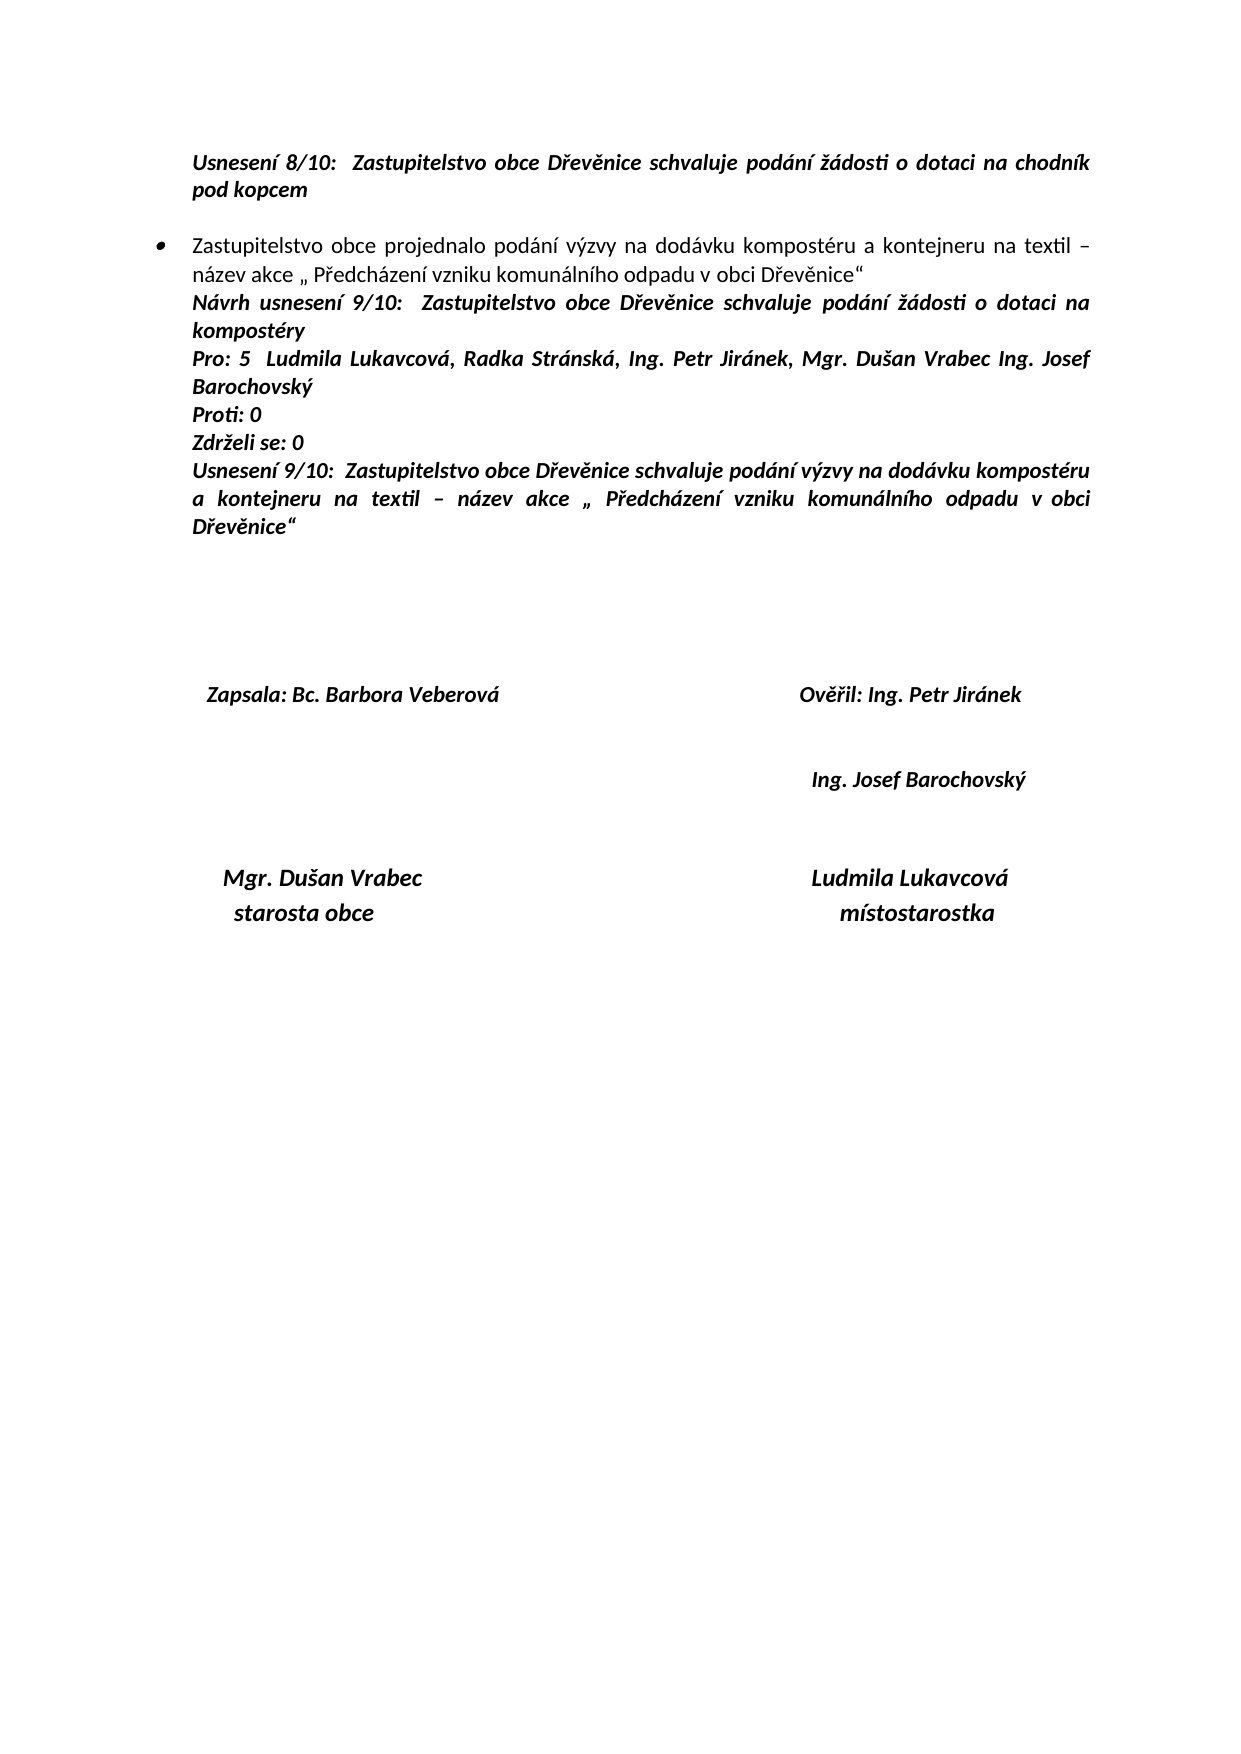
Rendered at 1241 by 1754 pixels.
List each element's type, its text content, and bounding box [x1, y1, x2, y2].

list Usnesení 9/10: Zastupitelstvo obce Dřevěnice schvaluje podání výzvy na dodávku kompostéru a kontejneru na textil – název akce „ Předcházení vzniku komunálního odpadu v obci Dřevěnice“ [192, 456, 1093, 540]
list Mgr. Dušan Vrabec Ludmila Lukavcová [223, 862, 1093, 892]
list Návrh usnesení 9/10: Zastupitelstvo obce Dřevěnice schvaluje podání žádosti o dotaci na kompostéry [192, 288, 1093, 344]
list Ing. Josef Barochovský [223, 765, 1093, 793]
list Usnesení 8/10: Zastupitelstvo obce Dřevěnice schvaluje podání žádosti o dotaci na chodník pod kopcem [192, 148, 1093, 204]
list starosta obce místostarostka [223, 897, 1093, 927]
text Proti: 0 [192, 400, 1093, 428]
text Zapsala: Bc. Barbora Veberová Ověřil: Ing. Petr Jiránek [207, 680, 1093, 708]
text Pro: 5 Ludmila Lukavcová, Radka Stránská, Ing. Petr Jiránek, Mgr. Dušan Vrabec Ing. Josef Barochovský [192, 344, 1093, 400]
list Zastupitelstvo obce projednalo podání výzvy na dodávku kompostéru a kontejneru na textil – název akce „ Předcházení vzniku komunálního odpadu v obci Dřevěnice“ [154, 232, 1093, 288]
text Zdrželi se: 0 [192, 428, 1093, 456]
